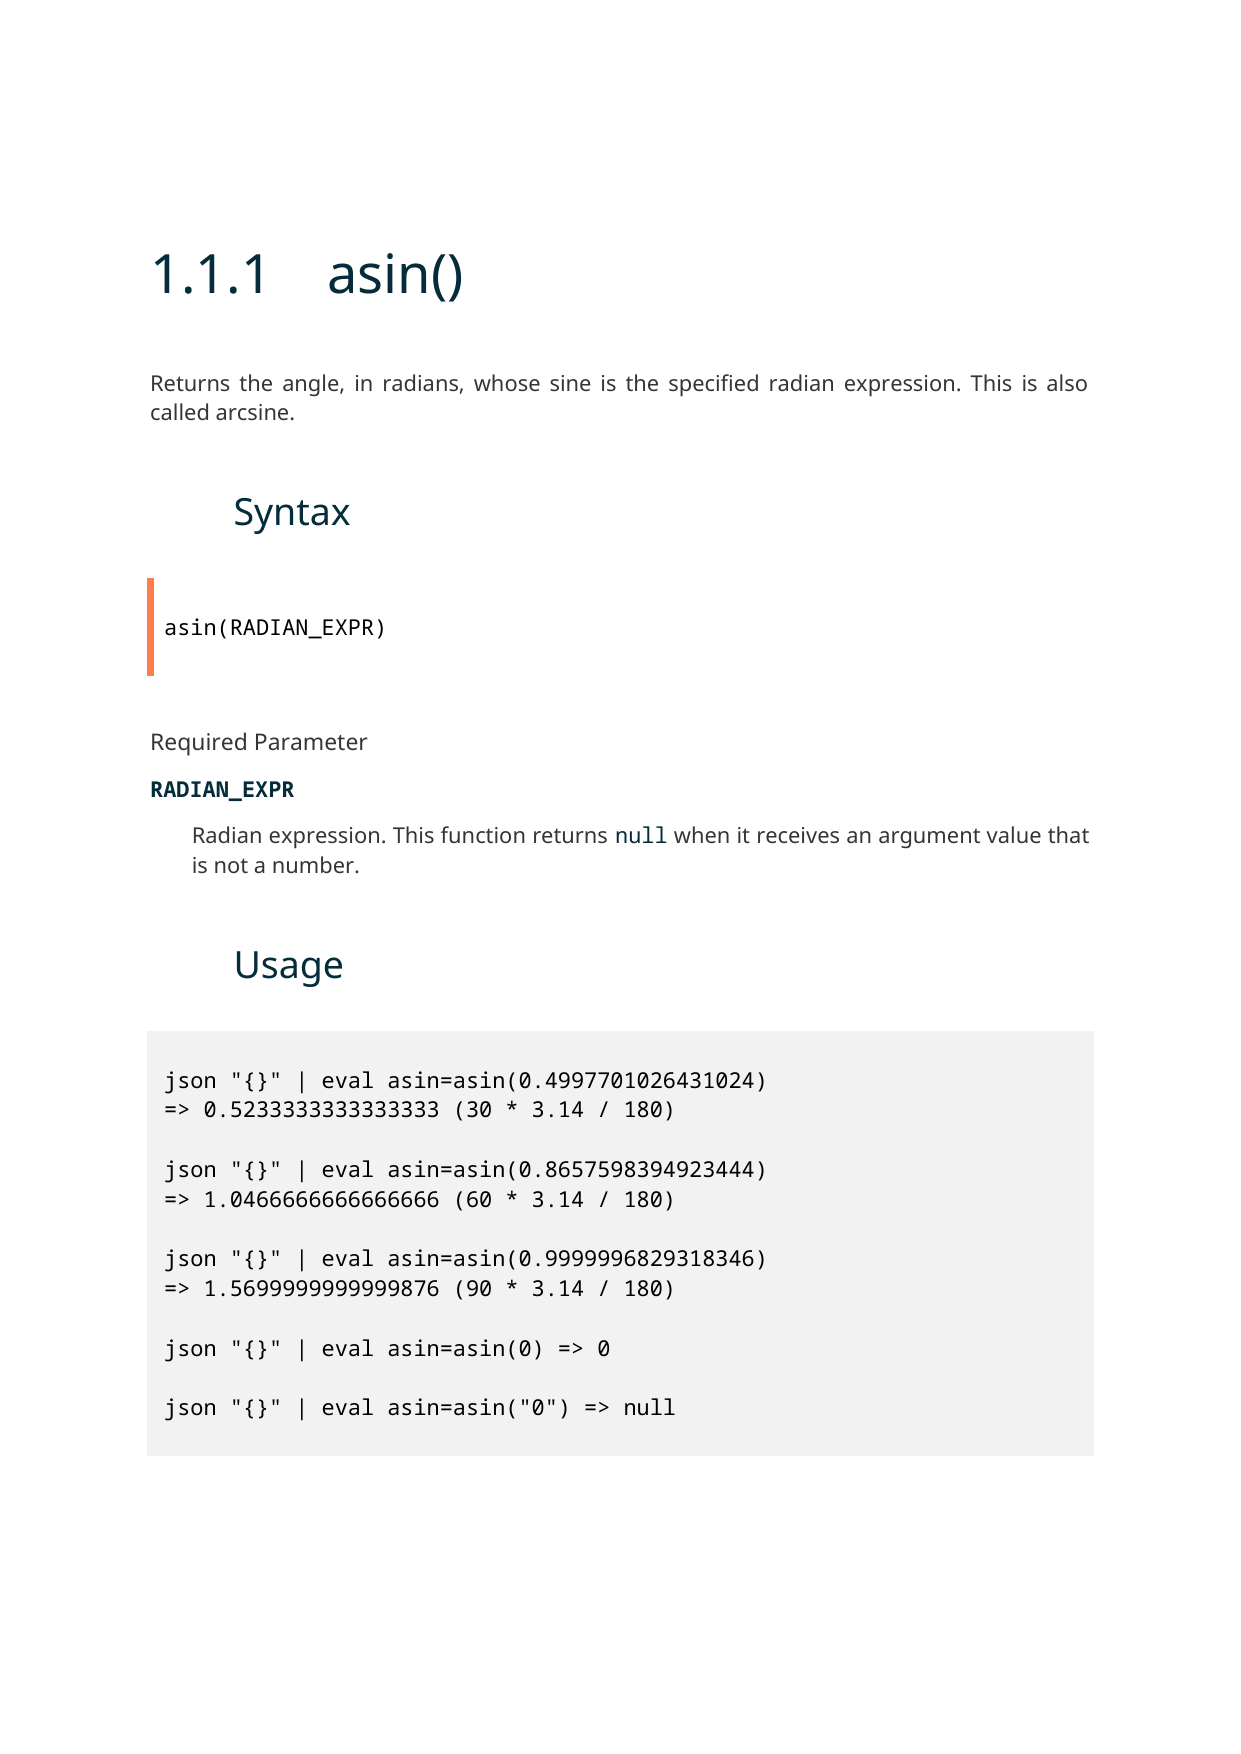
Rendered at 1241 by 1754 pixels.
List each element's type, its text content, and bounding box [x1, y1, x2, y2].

subtitle Syntax [150, 486, 1090, 537]
subtitle asin() [150, 236, 1090, 309]
text Radian expression. This function returns null when it receives an argument value that is not a number. [192, 820, 1090, 880]
text asin(RADIAN_EXPR) [154, 579, 1093, 675]
text Required Parameter [150, 726, 1090, 757]
text RADIAN_EXPR [150, 774, 1090, 803]
text Returns the angle, in radians, whose sine is the specified radian expression. This is also called arcsine. [150, 368, 1090, 427]
text json "{}" | eval asin=asin(0.4997701026431024) => 0.5233333333333333 (30 * 3.14 / 180) json "{}" | eval asin=asin(0.8657598394923444) => 1.0466666666666666 (60 * 3.14 / 180) json "{}" | eval asin=asin(0.9999996829318346) => 1.5699999999999876 (90 * 3.14 / 180) json "{}" | eval asin=asin(0) => 0 json "{}" | eval asin=asin("0") => null [148, 1032, 1093, 1455]
subtitle Usage [150, 938, 1090, 989]
